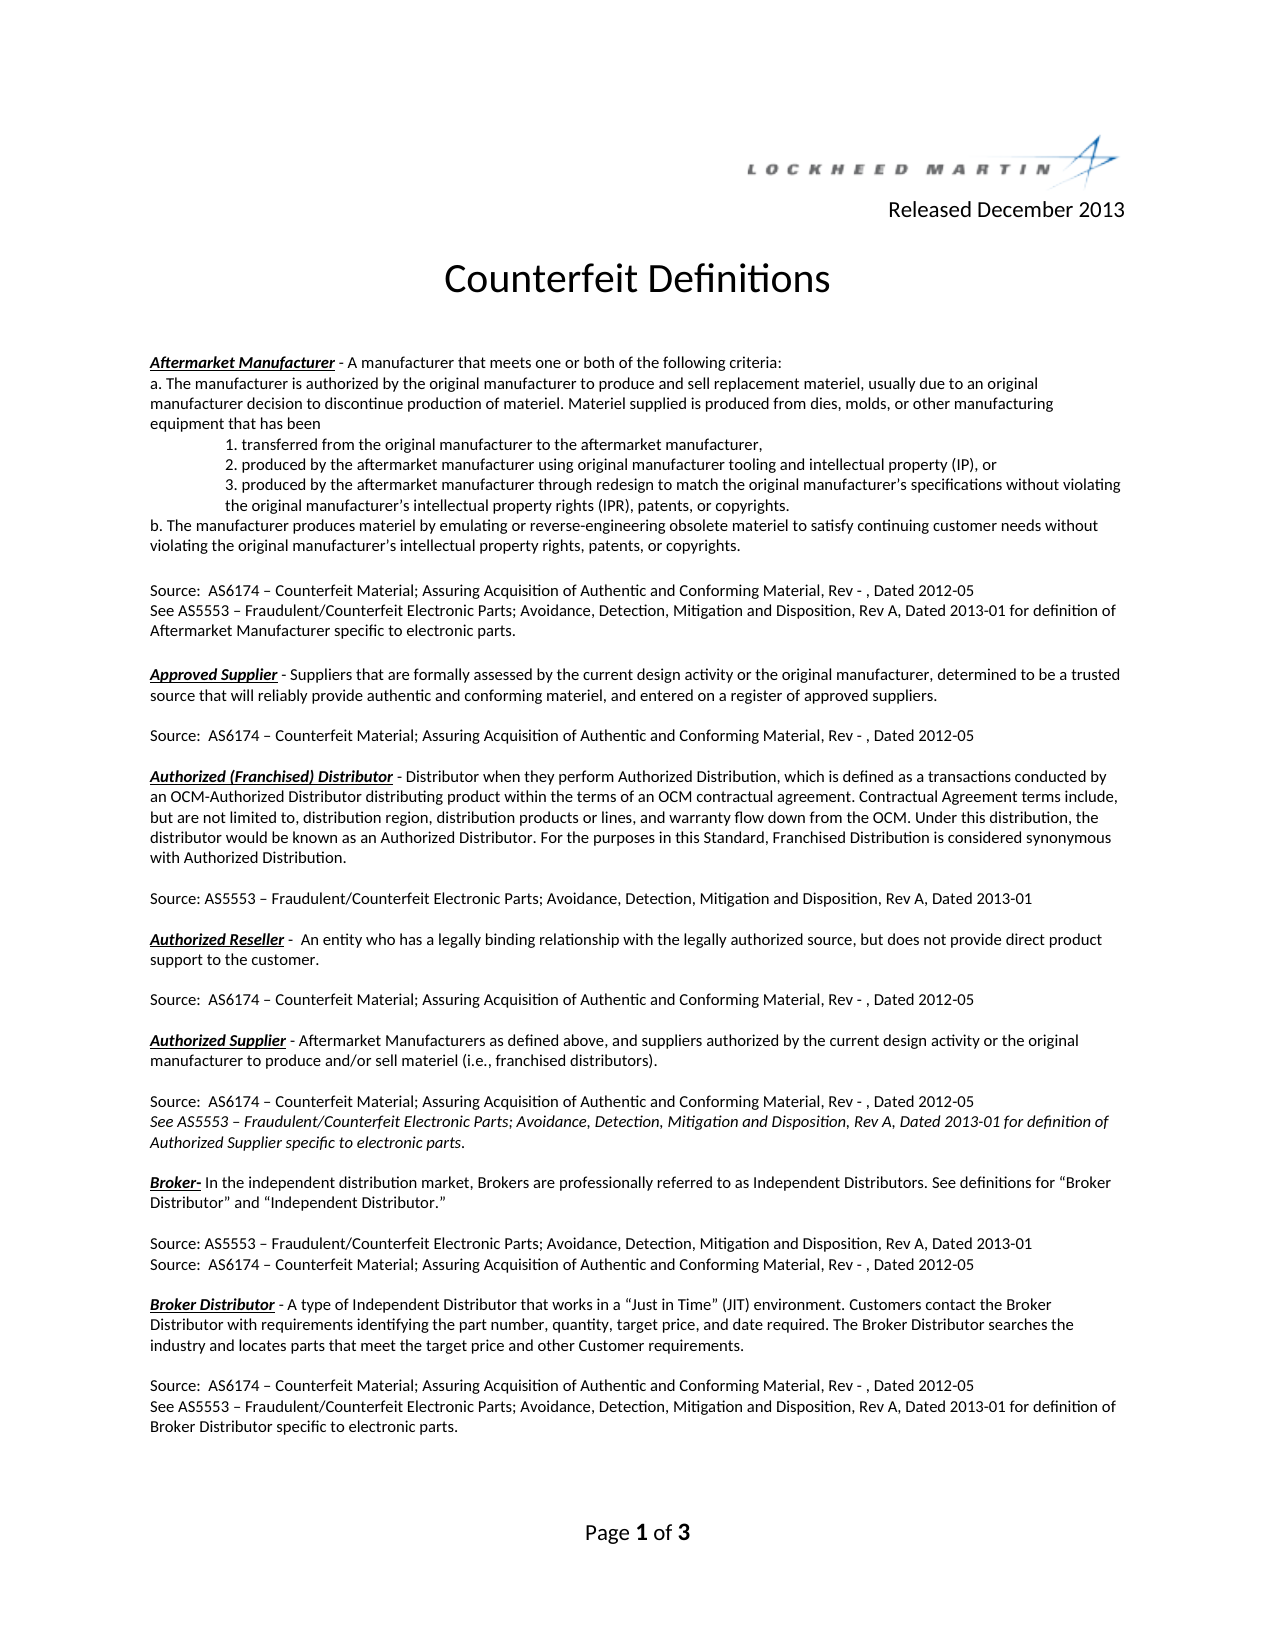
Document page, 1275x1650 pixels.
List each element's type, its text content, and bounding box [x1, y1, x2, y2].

text Source: AS6174 – Counterfeit Material; Assuring Acquisition of Authentic and Conforming Material, Rev - , Dated 2012-05 [150, 1091, 1125, 1112]
text Authorized Supplier - Aftermarket Manufacturers as defined above, and suppliers authorized by the current design activity or the original manufacturer to produce and/or sell materiel (i.e., franchised distributors). [150, 1030, 1125, 1071]
text 3. produced by the aftermarket manufacturer through redesign to match the original manufacturer’s specifications without violating the original manufacturer’s intellectual property rights (IPR), patents, or copyrights. [225, 474, 1125, 515]
text 1. transferred from the original manufacturer to the aftermarket manufacturer, [150, 434, 1125, 454]
text Source: AS6174 – Counterfeit Material; Assuring Acquisition of Authentic and Conforming Material, Rev - , Dated 2012-05 [150, 580, 1125, 600]
text See AS5553 – Fraudulent/Counterfeit Electronic Parts; Avoidance, Detection, Mitigation and Disposition, Rev A, Dated 2013-01 for definition of Broker Distributor specific to electronic parts. [150, 1396, 1125, 1437]
text Authorized Reseller - An entity who has a legally binding relationship with the legally authorized source, but does not provide direct product support to the customer. [150, 929, 1125, 969]
text Source: AS5553 – Fraudulent/Counterfeit Electronic Parts; Avoidance, Detection, Mitigation and Disposition, Rev A, Dated 2013-01 [150, 888, 1125, 908]
text Source: AS6174 – Counterfeit Material; Assuring Acquisition of Authentic and Conforming Material, Rev - , Dated 2012-05 [150, 990, 1125, 1010]
text Approved Supplier - Suppliers that are formally assessed by the current design activity or the original manufacturer, determined to be a trusted source that will reliably provide authentic and conforming materiel, and entered on a register of approved suppliers. [150, 665, 1125, 705]
text Authorized (Franchised) Distributor - Distributor when they perform Authorized Distribution, which is defined as a transactions conducted by an OCM-Authorized Distributor distributing product within the terms of an OCM contractual agreement. Contractual Agreement terms include, but are not limited to, distribution region, distribution products or lines, and warranty flow down from the OCM. Under this distribution, the distributor would be known as an Authorized Distributor. For the purposes in this Standard, Franchised Distribution is considered synonymous with Authorized Distribution. [150, 766, 1125, 868]
text Source: AS5553 – Fraudulent/Counterfeit Electronic Parts; Avoidance, Detection, Mitigation and Disposition, Rev A, Dated 2013-01 [150, 1233, 1125, 1254]
text Source: AS6174 – Counterfeit Material; Assuring Acquisition of Authentic and Conforming Material, Rev - , Dated 2012-05 [150, 726, 1125, 746]
text Broker Distributor - A type of Independent Distributor that works in a “Just in Time” (JIT) environment. Customers contact the Broker Distributor with requirements identifying the part number, quantity, target price, and date required. The Broker Distributor searches the industry and locates parts that meet the target price and other Customer requirements. [150, 1294, 1125, 1355]
text See AS5553 – Fraudulent/Counterfeit Electronic Parts; Avoidance, Detection, Mitigation and Disposition, Rev A, Dated 2013-01 for definition of Aftermarket Manufacturer specific to electronic parts. [150, 600, 1125, 641]
text b. The manufacturer produces materiel by emulating or reverse-engineering obsolete materiel to satisfy continuing customer needs without violating the original manufacturer’s intellectual property rights, patents, or copyrights. [150, 515, 1125, 556]
text a. The manufacturer is authorized by the original manufacturer to produce and sell replacement materiel, usually due to an original manufacturer decision to discontinue production of materiel. Materiel supplied is produced from dies, molds, or other manufacturing equipment that has been [150, 373, 1125, 434]
text Source: AS6174 – Counterfeit Material; Assuring Acquisition of Authentic and Conforming Material, Rev - , Dated 2012-05 [150, 1376, 1125, 1396]
text Aftermarket Manufacturer - A manufacturer that meets one or both of the following criteria: [150, 353, 1125, 373]
text Source: AS6174 – Counterfeit Material; Assuring Acquisition of Authentic and Conforming Material, Rev - , Dated 2012-05 [150, 1254, 1125, 1274]
text See AS5553 – Fraudulent/Counterfeit Electronic Parts; Avoidance, Detection, Mitigation and Disposition, Rev A, Dated 2013-01 for definition of Authorized Supplier specific to electronic parts. [150, 1112, 1125, 1152]
text 2. produced by the aftermarket manufacturer using original manufacturer tooling and intellectual property (IP), or [150, 454, 1125, 474]
text Broker- In the independent distribution market, Brokers are professionally referred to as Independent Distributors. See definitions for “Broker Distributor” and “Independent Distributor.” [150, 1172, 1125, 1213]
